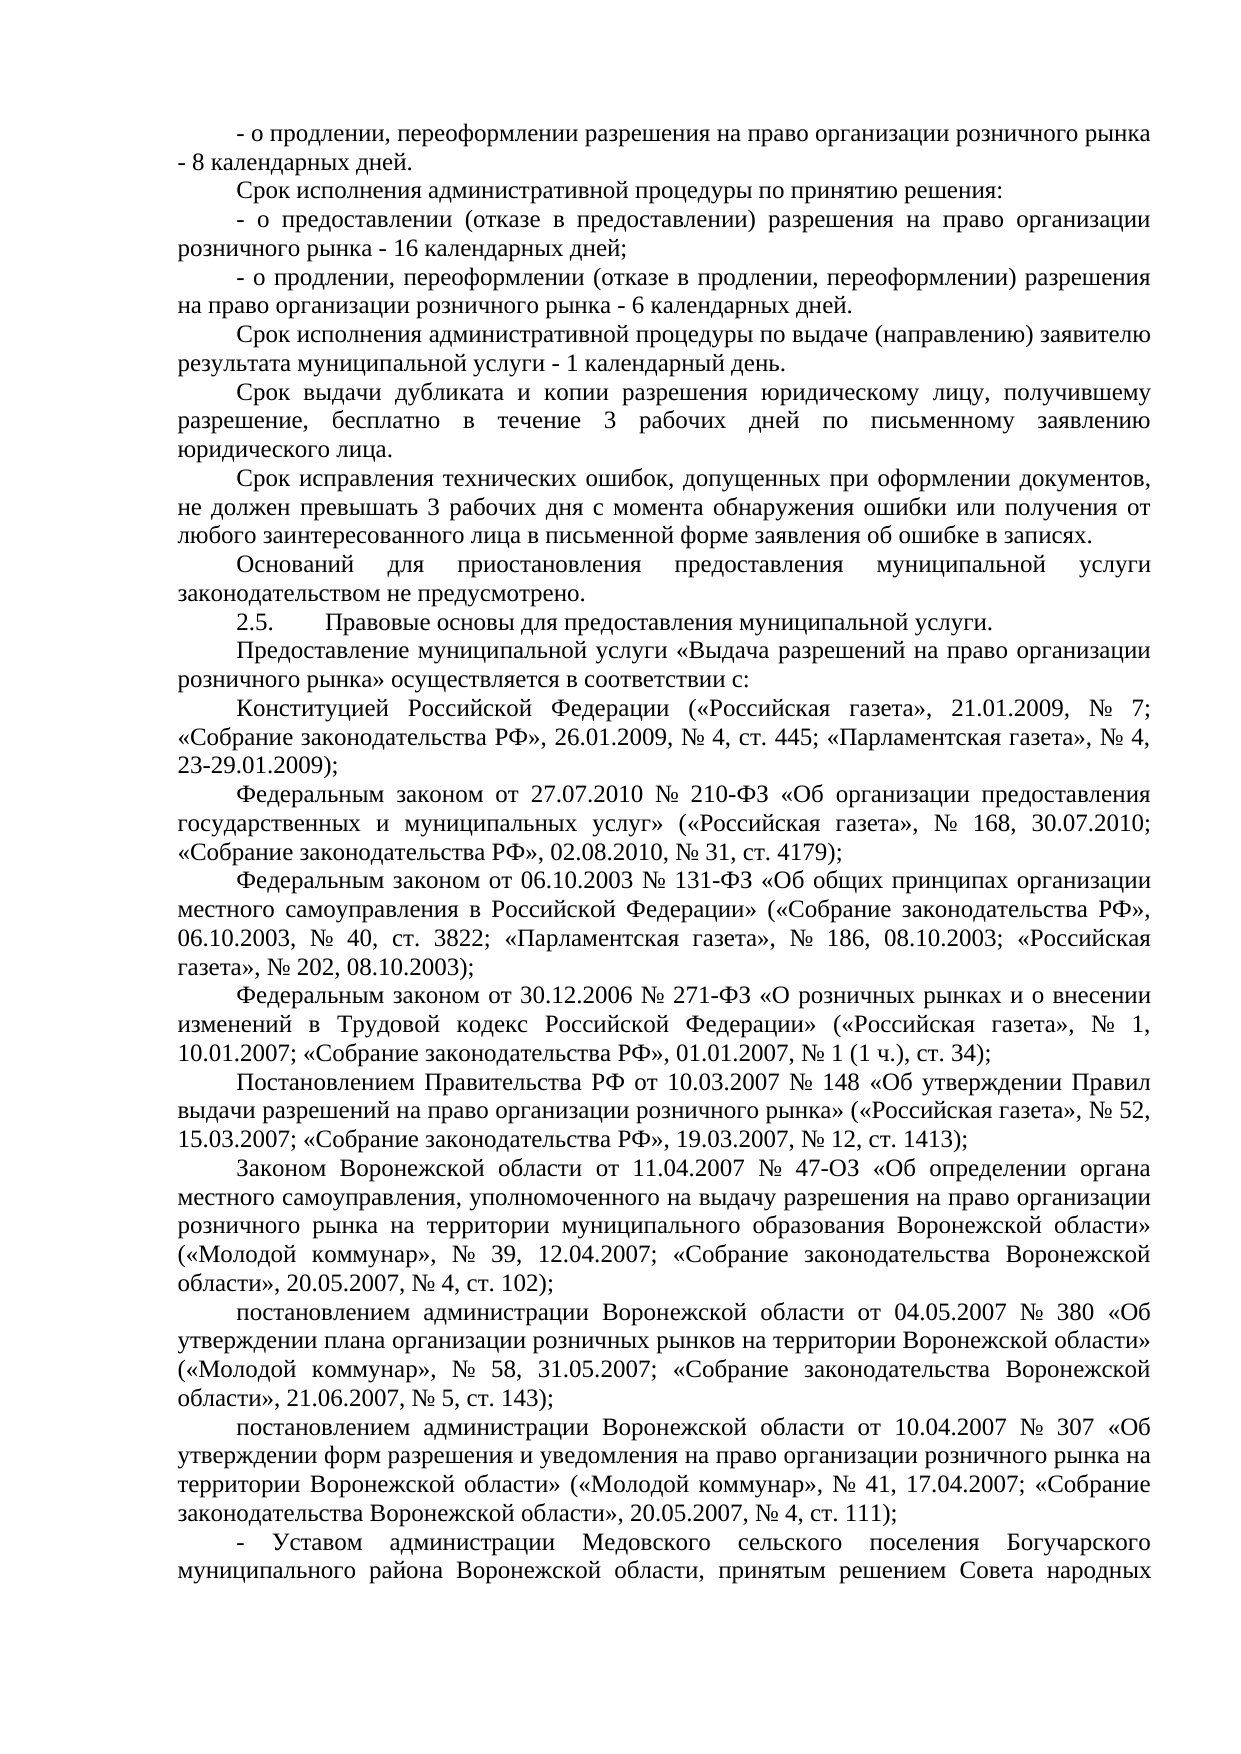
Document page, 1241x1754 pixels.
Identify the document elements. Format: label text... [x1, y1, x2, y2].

text Федеральным законом от 27.07.2010 № 210-ФЗ «Об организации предоставления государственных и муниципальных услуг» («Российская газета», № 168, 30.07.2010; «Собрание законодательства РФ», 02.08.2010, № 31, ст. 4179); [177, 779, 1152, 866]
list Правовые основы для предоставления муниципальной услуги. [177, 607, 1152, 636]
text - о предоставлении (отказе в предоставлении) разрешения на право организации розничного рынка - 16 календарных дней; [177, 204, 1152, 262]
text постановлением администрации Воронежской области от 04.05.2007 № 380 «Об утверждении плана организации розничных рынков на территории Воронежской области» («Молодой коммунар», № 58, 31.05.2007; «Собрание законодательства Воронежской области», 21.06.2007, № 5, ст. 143); [177, 1297, 1152, 1412]
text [177, 1527, 1152, 1584]
text Срок исполнения административной процедуры по принятию решения: [177, 176, 1152, 204]
text Срок выдачи дубликата и копии разрешения юридическому лицу, получившему разрешение, бесплатно в течение 3 рабочих дней по письменному заявлению юридического лица. [177, 377, 1152, 463]
text Оснований для приостановления предоставления муниципальной услуги законодательством не предусмотрено. [177, 549, 1152, 607]
text Предоставление муниципальной услуги «Выдача разрешений на право организации розничного рынка» осуществляется в соответствии с: [177, 636, 1152, 693]
text постановлением администрации Воронежской области от 10.04.2007 № 307 «Об утверждении форм разрешения и уведомления на право организации розничного рынка на территории Воронежской области» («Молодой коммунар», № 41, 17.04.2007; «Собрание законодательства Воронежской области», 20.05.2007, № 4, ст. 111); [177, 1412, 1152, 1527]
text Конституцией Российской Федерации («Российская газета», 21.01.2009, № 7; «Собрание законодательства РФ», 26.01.2009, № 4, ст. 445; «Парламентская газета», № 4, 23-29.01.2009); [177, 693, 1152, 779]
text Федеральным законом от 06.10.2003 № 131-ФЗ «Об общих принципах организации местного самоуправления в Российской Федерации» («Собрание законодательства РФ», 06.10.2003, № 40, ст. 3822; «Парламентская газета», № 186, 08.10.2003; «Российская газета», № 202, 08.10.2003); [177, 866, 1152, 981]
text - о продлении, переоформлении разрешения на право организации розничного рынка - 8 календарных дней. [177, 118, 1152, 176]
text - о продлении, переоформлении (отказе в продлении, переоформлении) разрешения на право организации розничного рынка - 6 календарных дней. [177, 262, 1152, 319]
text Постановлением Правительства РФ от 10.03.2007 № 148 «Об утверждении Правил выдачи разрешений на право организации розничного рынка» («Российская газета», № 52, 15.03.2007; «Собрание законодательства РФ», 19.03.2007, № 12, ст. 1413); [177, 1067, 1152, 1153]
text Законом Воронежской области от 11.04.2007 № 47-ОЗ «Об определении органа местного самоуправления, уполномоченного на выдачу разрешения на право организации розничного рынка на территории муниципального образования Воронежской области» («Молодой коммунар», № 39, 12.04.2007; «Собрание законодательства Воронежской области», 20.05.2007, № 4, ст. 102); [177, 1153, 1152, 1297]
text Срок исправления технических ошибок, допущенных при оформлении документов, не должен превышать 3 рабочих дня с момента обнаружения ошибки или получения от любого заинтересованного лица в письменной форме заявления об ошибке в записях. [177, 463, 1152, 549]
text Срок исполнения административной процедуры по выдаче (направлению) заявителю результата муниципальной услуги - 1 календарный день. [177, 319, 1152, 377]
text Федеральным законом от 30.12.2006 № 271-ФЗ «О розничных рынках и о внесении изменений в Трудовой кодекс Российской Федерации» («Российская газета», № 1, 10.01.2007; «Собрание законодательства РФ», 01.01.2007, № 1 (1 ч.), ст. 34); [177, 981, 1152, 1067]
